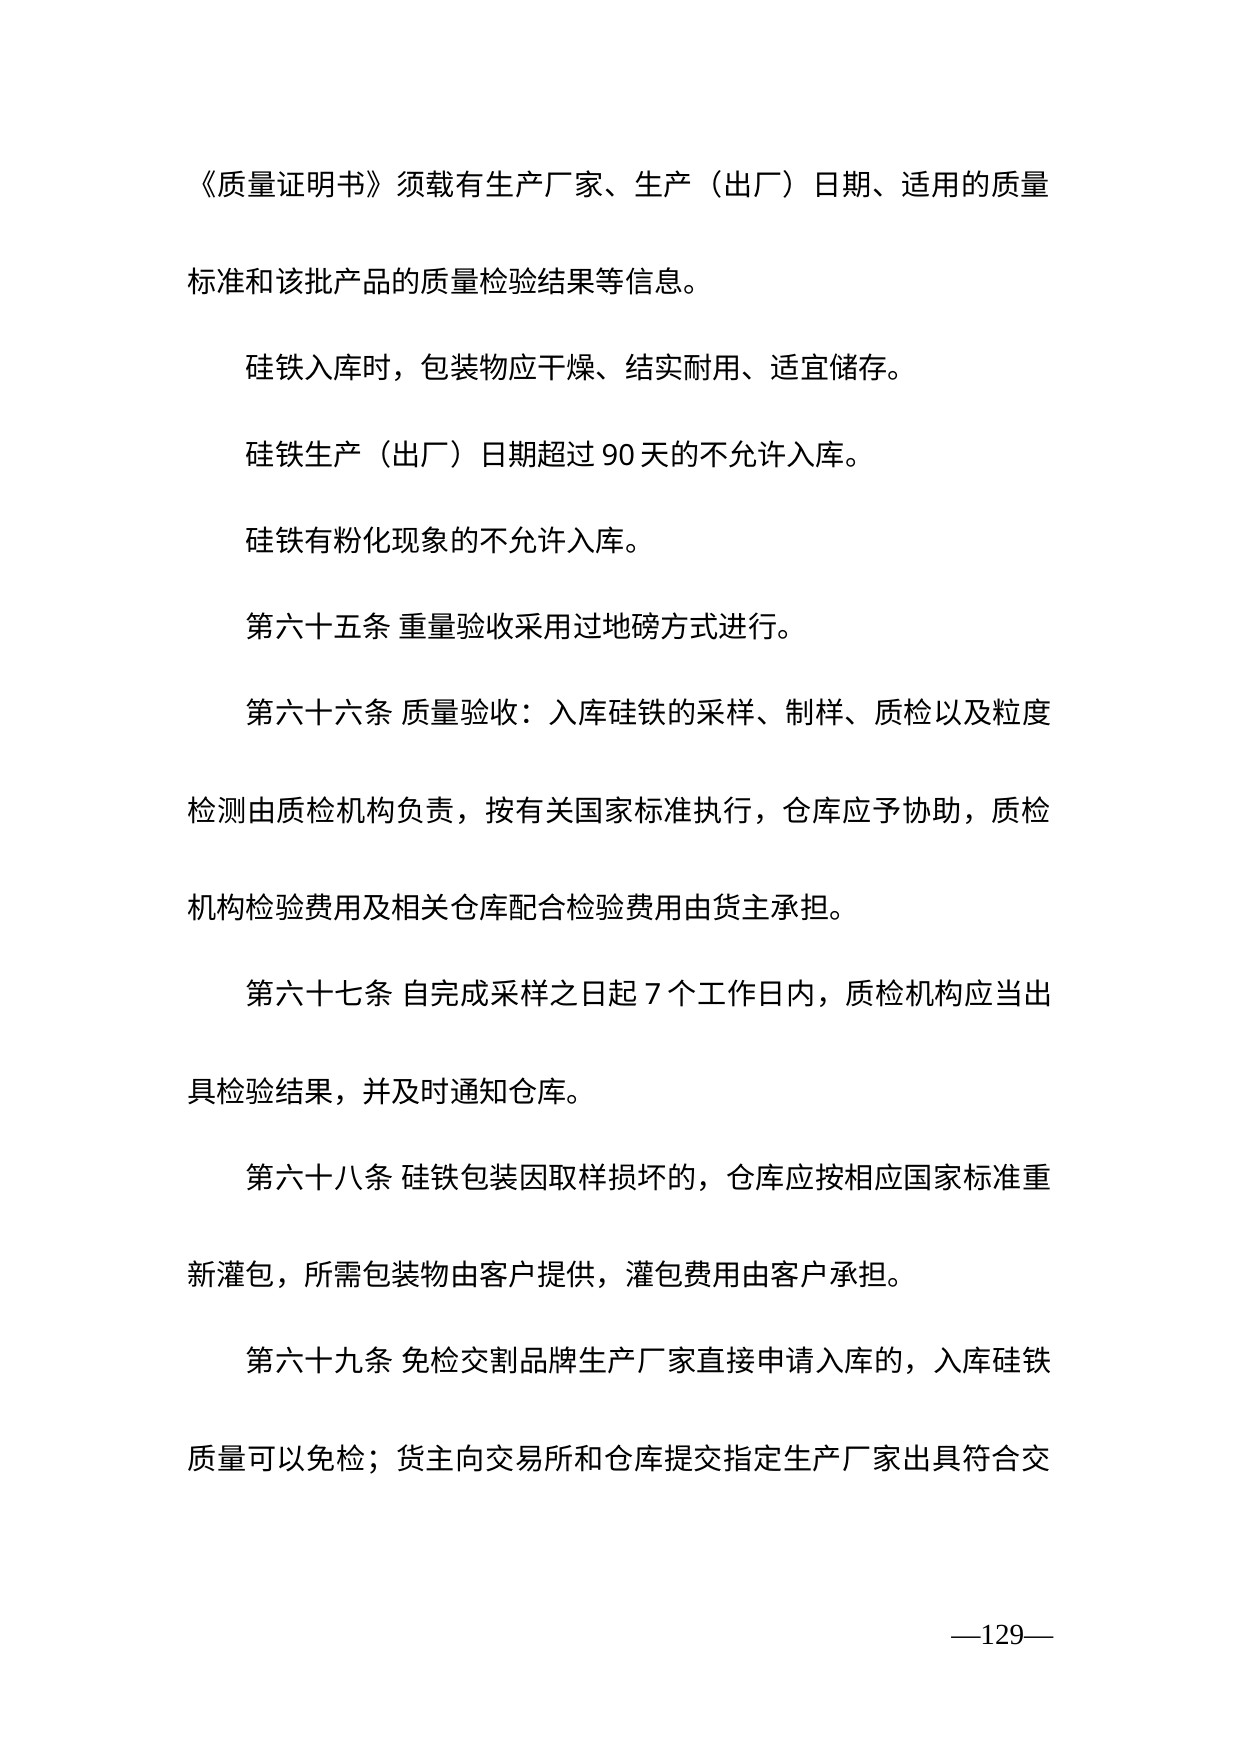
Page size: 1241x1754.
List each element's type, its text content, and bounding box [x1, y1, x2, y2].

text 第六十八条 硅铁包装因取样损坏的，仓库应按相应国家标准重新灌包，所需包装物由客户提供，灌包费用由客户承担。 [187, 1143, 1053, 1306]
text 硅铁生产（出厂）日期超过90天的不允许入库。 [187, 420, 1053, 485]
text 第六十五条 重量验收采用过地磅方式进行。 [187, 592, 1053, 657]
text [187, 150, 1053, 312]
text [187, 1327, 1053, 1489]
text 第六十七条 自完成采样之日起7个工作日内，质检机构应当出具检验结果，并及时通知仓库。 [187, 959, 1053, 1122]
text 硅铁有粉化现象的不允许入库。 [187, 506, 1053, 571]
text 第六十六条 质量验收：入库硅铁的采样、制样、质检以及粒度检测由质检机构负责，按有关国家标准执行，仓库应予协助，质检机构检验费用及相关仓库配合检验费用由货主承担。 [187, 678, 1053, 938]
text 硅铁入库时，包装物应干燥、结实耐用、适宜储存。 [187, 334, 1053, 399]
